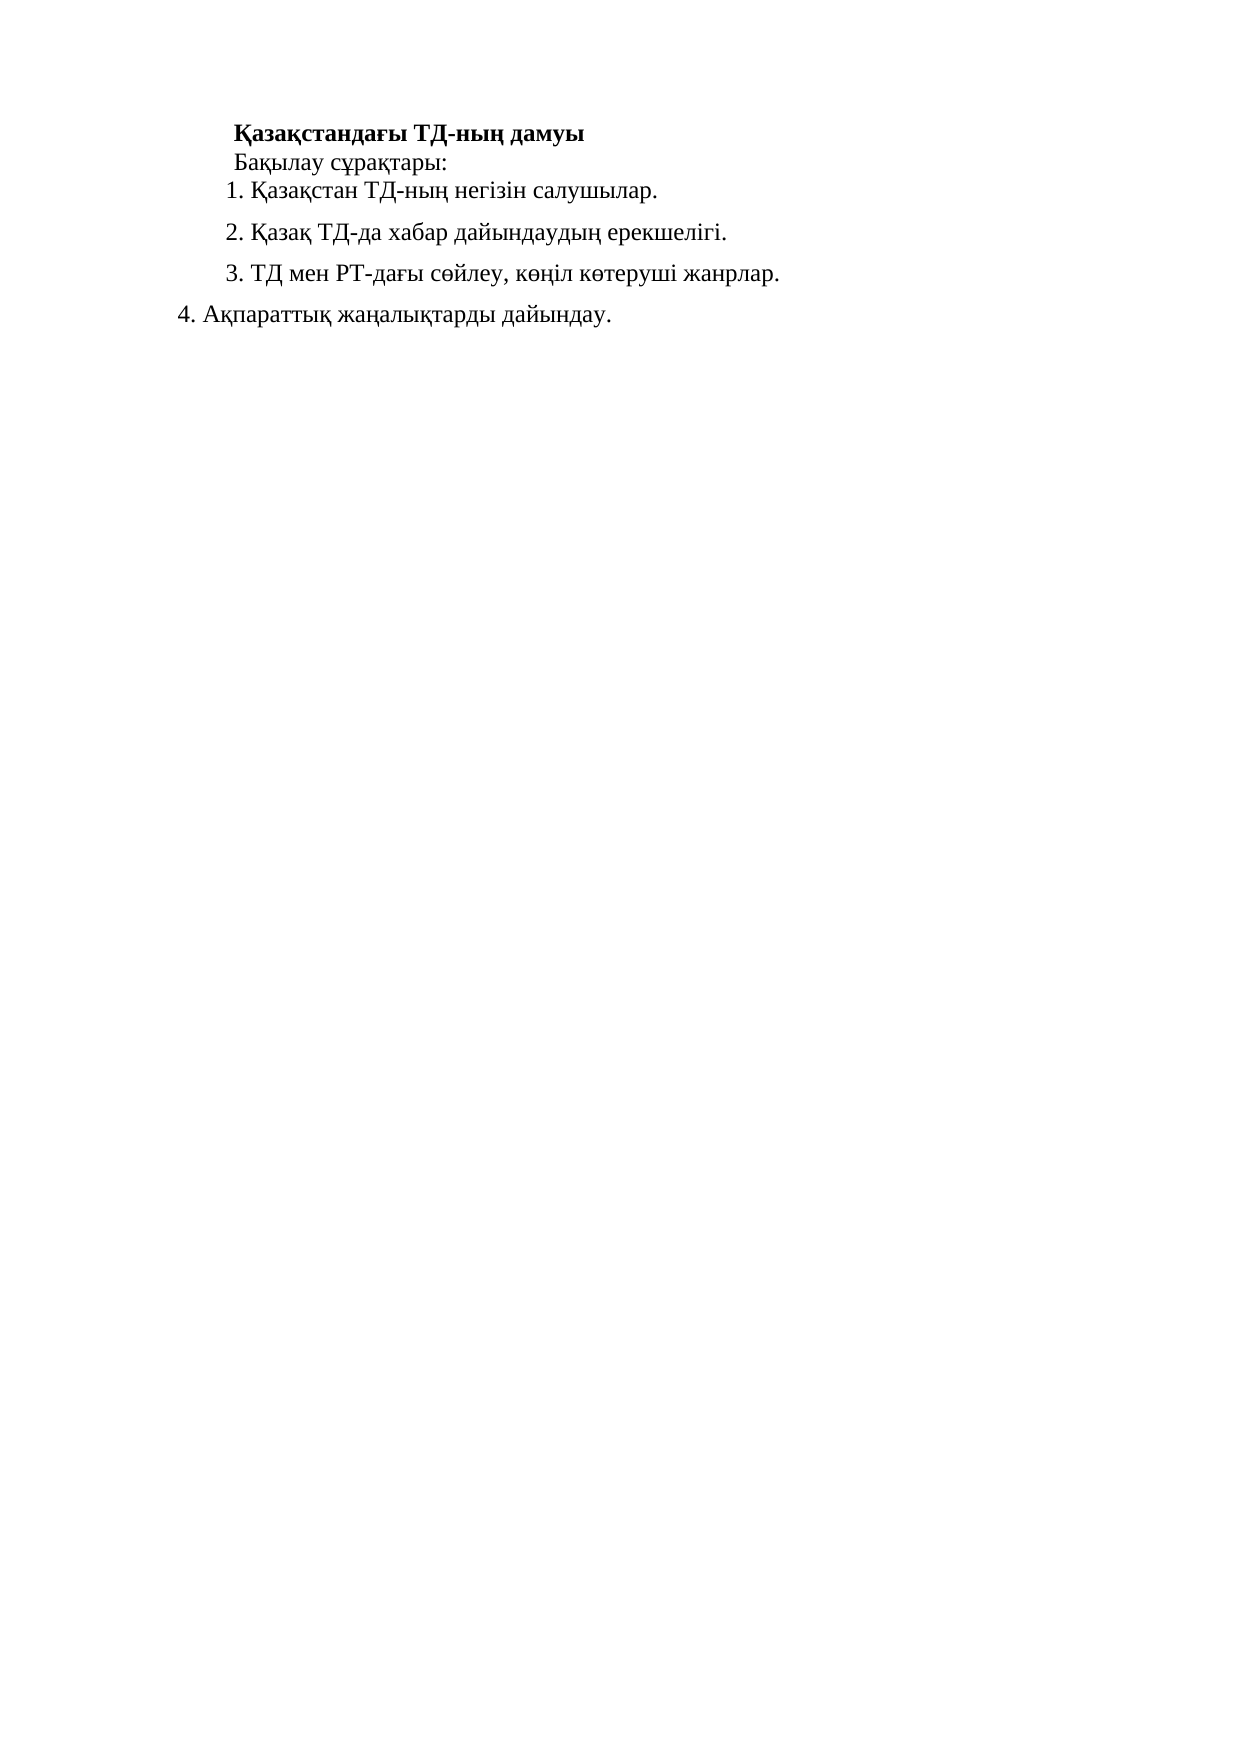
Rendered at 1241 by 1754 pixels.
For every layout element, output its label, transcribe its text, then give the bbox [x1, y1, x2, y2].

text 3. ТД мен РТ-дағы сөйлеу, көңіл көтеруші жанрлар. [207, 258, 1152, 287]
text 4. Ақпараттық жаңалықтарды дайындау. [177, 299, 1152, 328]
text 2. Қазақ ТД-да хабар дайындаудың ерекшелігі. [207, 217, 1152, 246]
text 1. Қазақстан ТД-ның негізін салушылар. [207, 176, 1152, 204]
text Бақылау сұрақтары: [177, 147, 1152, 176]
text Қазақстандағы ТД-ның дамуы [177, 118, 1152, 147]
